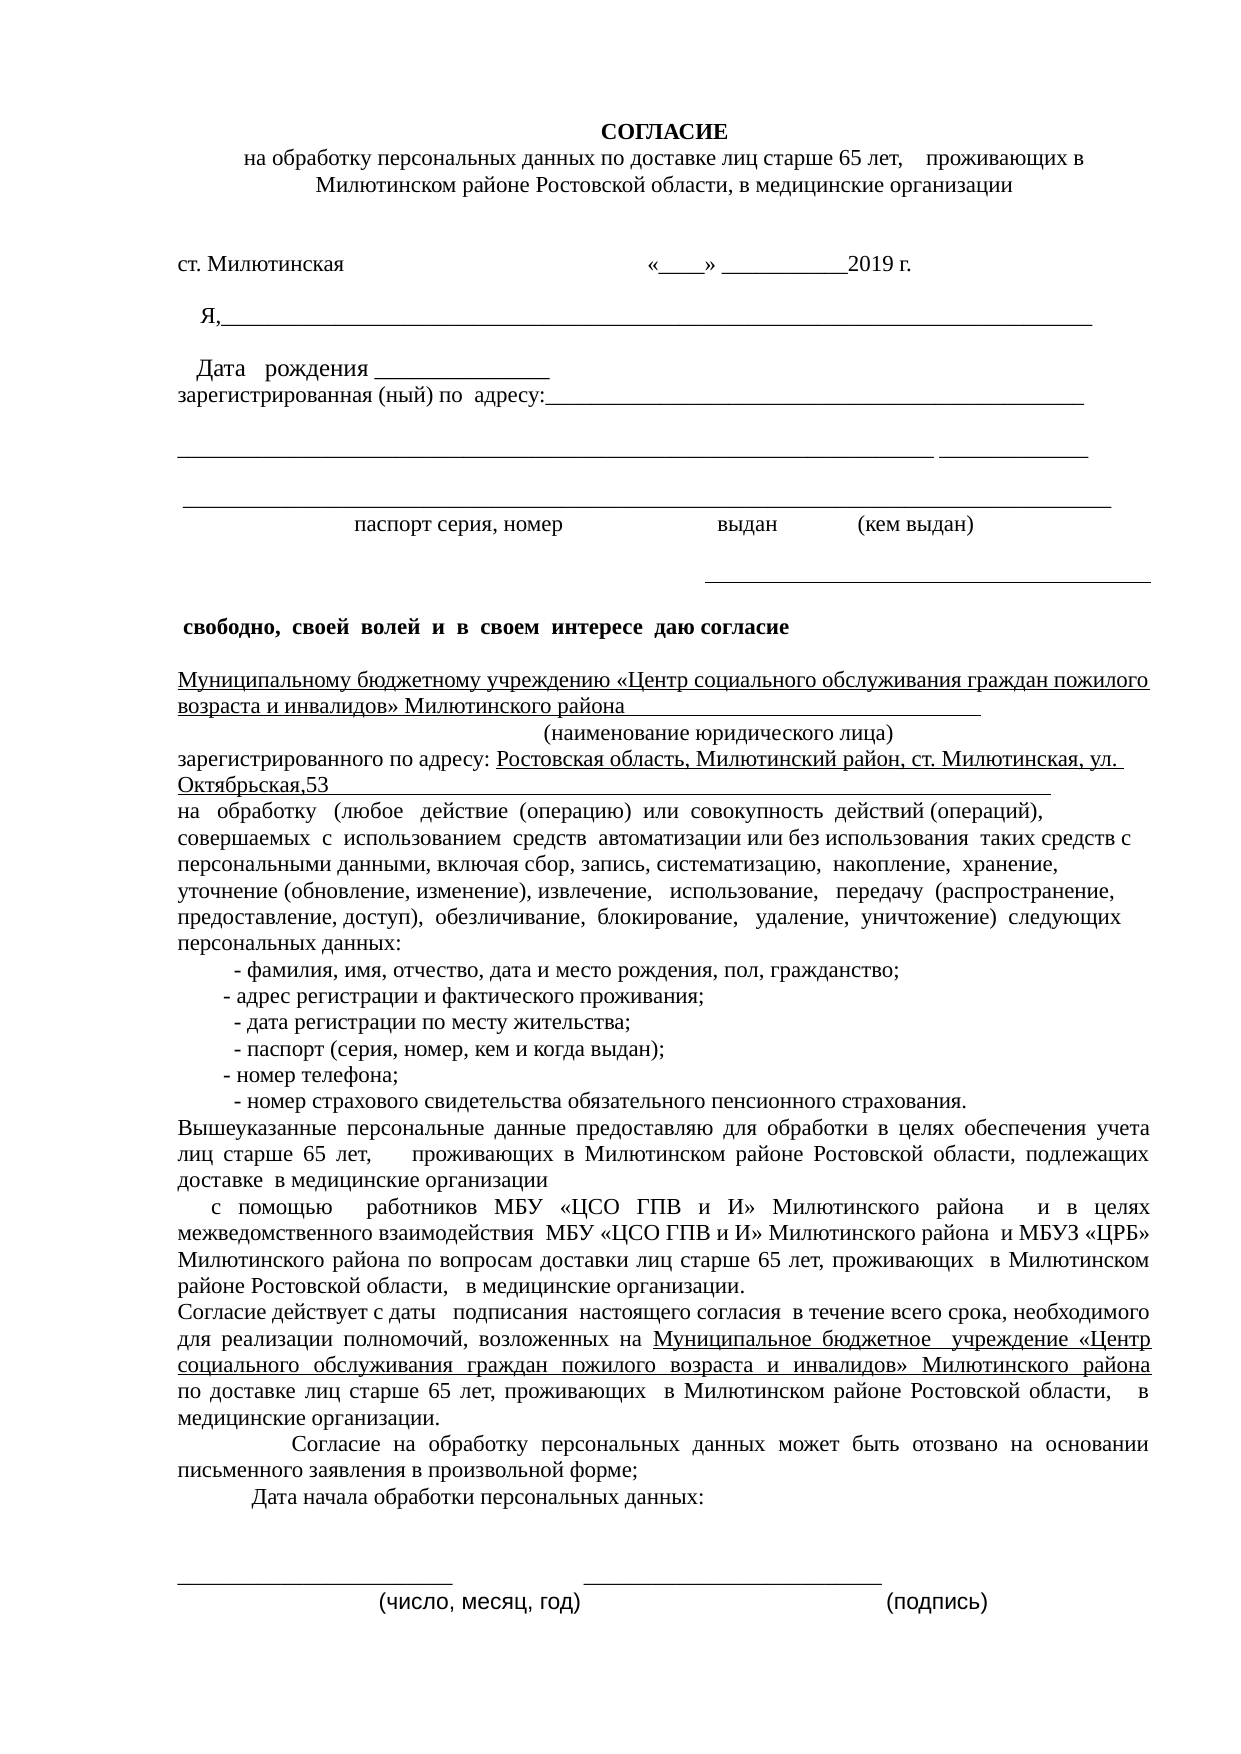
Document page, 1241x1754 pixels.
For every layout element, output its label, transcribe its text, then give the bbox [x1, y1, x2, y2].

list - фамилия, имя, отчество, дата и место рождения, пол, гражданство; [177, 956, 1152, 982]
list Согласие на обработку персональных данных может быть отозвано на основании письменного заявления в произвольной форме; [177, 1430, 1152, 1483]
list Вышеуказанные персональные данные предоставляю для обработки в целях обеспечения учета лиц старше 65 лет, проживающих в Милютинском районе Ростовской области, подлежащих доставке в медицинские организации [177, 1114, 1152, 1193]
text паспорт серия, номер выдан (кем выдан) [177, 510, 1152, 537]
list на обработку персональных данных по доставке лиц старше 65 лет, проживающих в Милютинском районе Ростовской области, в медицинские организации [177, 144, 1152, 197]
text свободно, своей волей и в своем интересе даю согласие [177, 613, 1152, 639]
text ст. Милютинская «____» ___________2019 г. [177, 250, 1152, 276]
list - номер телефона; [177, 1061, 1152, 1087]
list - адрес регистрации и фактического проживания; [177, 982, 1152, 1008]
list Согласие действует с даты подписания настоящего согласия в течение всего срока, необходимого для реализации полномочий, возложенных на Муниципальное бюджетное учреждение «Центр социального обслуживания граждан пожилого возраста и инвалидов» Милютинского района по доставке лиц старше 65 лет, проживающих в Милютинском районе Ростовской области, в медицинские организации. [177, 1375, 1152, 1430]
text (наименование юридического лица) [177, 718, 1152, 745]
text Муниципальному бюджетному учреждению «Центр социального обслуживания граждан пожилого возраста и инвалидов» Милютинского района [177, 666, 1152, 718]
text зарегистрированная (ный) по адресу:_______________________________________________ [177, 381, 1152, 408]
list - дата регистрации по месту жительства; [177, 1008, 1152, 1035]
text на обработку (любое действие (операцию) или совокупность действий (операций), совершаемых с использованием средств автоматизации или без использования таких средств с персональными данными, включая сбор, запись, систематизацию, накопление, хранение, уточнение (обновление, изменение), извлечение, использование, передачу (распространение, предоставление, доступ), обезличивание, блокирование, удаление, уничтожение) следующих персональных данных: [177, 798, 1152, 956]
list - номер страхового свидетельства обязательного пенсионного страхования. [177, 1087, 1152, 1114]
text Дата рождения ______________ [177, 353, 1152, 381]
list с помощью работников МБУ «ЦСО ГПВ и И» Милютинского района и в целях межведомственного взаимодействия МБУ «ЦСО ГПВ и И» Милютинского района и МБУЗ «ЦРБ» Милютинского района по вопросам доставки лиц старше 65 лет, проживающих в Милютинском районе Ростовской области, в медицинские организации. [177, 1193, 1152, 1298]
list (число, месяц, год) (подпись) [177, 1588, 1152, 1614]
list - паспорт (серия, номер, кем и когда выдан); [177, 1035, 1152, 1061]
text __________________________________________________________________ _____________ [177, 434, 1152, 460]
text зарегистрированного по адресу: Ростовская область, Милютинский район, ст. Милютинская, ул. Октябрьская,53 [177, 745, 1152, 798]
text ________________________ __________________________ [177, 1562, 1152, 1588]
list Согласие действует с даты подписания настоящего согласия в течение всего срока, необходимого для реализации полномочий, возложенных на Муниципальное бюджетное учреждение «Центр социального обслуживания граждан пожилого возраста и инвалидов» Милютинского района по доставке лиц старше 65 лет, проживающих в Милютинском районе Ростовской области, в медицинские организации. [177, 1298, 1152, 1374]
text Дата начала обработки персональных данных: [177, 1483, 1152, 1509]
list СОГЛАСИЕ [177, 118, 1152, 144]
text _________________________________________________________________________________ [177, 484, 1152, 510]
text Я,____________________________________________________________________________ [177, 303, 1152, 329]
